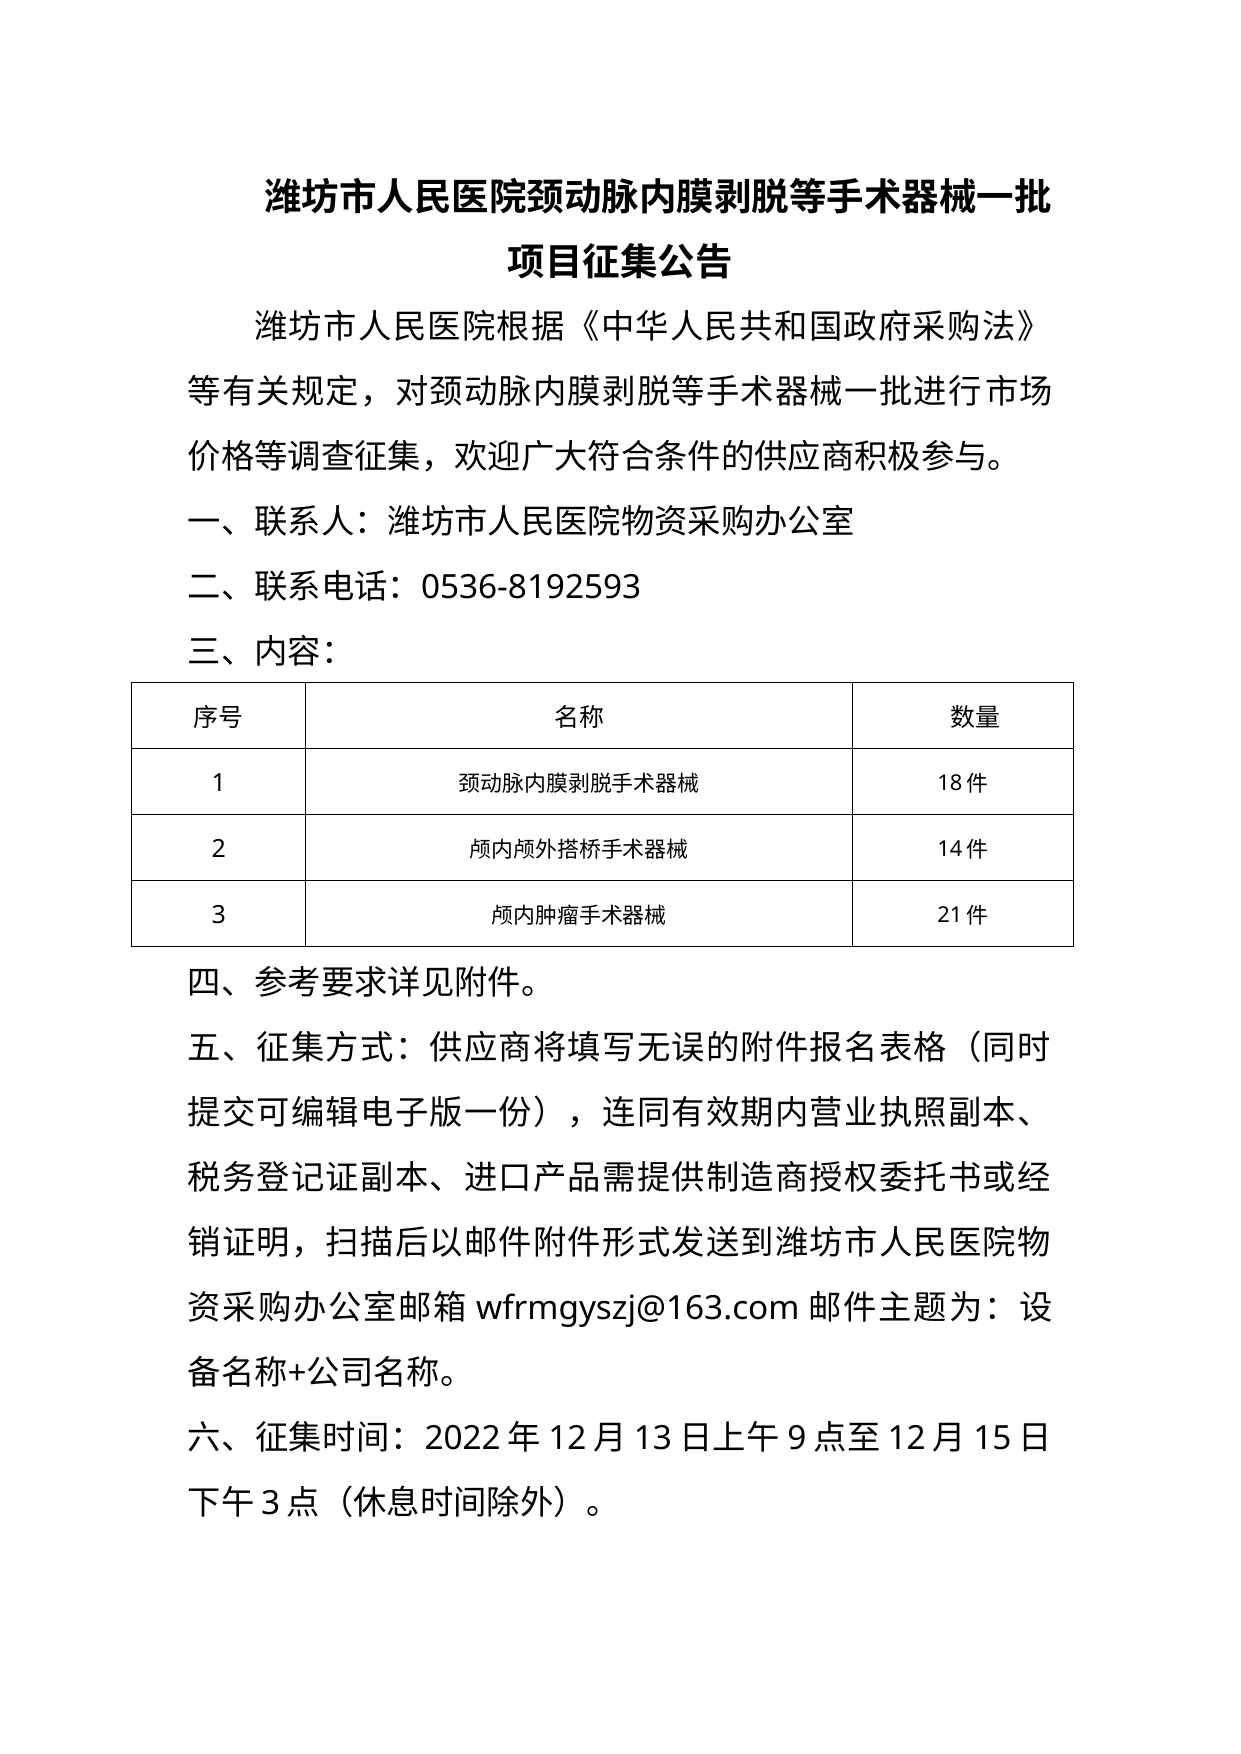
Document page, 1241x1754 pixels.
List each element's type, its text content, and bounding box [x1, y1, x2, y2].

text 潍坊市人民医院根据《中华人民共和国政府采购法》等有关规定，对颈动脉内膜剥脱等手术器械一批进行市场价格等调查征集，欢迎广大符合条件的供应商积极参与。 [187, 292, 1053, 487]
text 一、联系人：潍坊市人民医院物资采购办公室 [187, 487, 1053, 552]
text 三、内容： [187, 617, 1053, 682]
table_cell 14件 [853, 815, 1073, 880]
table_cell 颈动脉内膜剥脱手术器械 [306, 749, 852, 814]
table_header 序号 [132, 683, 305, 748]
text 二、联系电话：0536-8192593 [187, 552, 1053, 617]
table_cell 2 [132, 815, 305, 880]
text 四、参考要求详见附件。 [187, 947, 1053, 1012]
table_cell 18件 [853, 749, 1073, 814]
table_cell 颅内颅外搭桥手术器械 [306, 815, 852, 880]
table_header 名称 [306, 683, 852, 748]
table_cell 1 [132, 749, 305, 814]
text 五、征集方式：供应商将填写无误的附件报名表格（同时提交可编辑电子版一份），连同有效期内营业执照副本、税务登记证副本、进口产品需提供制造商授权委托书或经销证明，扫描后以邮件附件形式发送到潍坊市人民医院物资采购办公室邮箱wfrmgyszj@163.com邮件主题为：设备名称+公司名称。 [187, 1012, 1053, 1402]
table_cell 21件 [853, 881, 1073, 946]
text 六、征集时间：2022年12月13日上午9点至12月15日下午3点（休息时间除外）。 [187, 1402, 1053, 1532]
table_header 数量 [853, 683, 1073, 748]
table_cell 颅内肿瘤手术器械 [306, 881, 852, 946]
table_cell 3 [132, 881, 305, 946]
text 潍坊市人民医院颈动脉内膜剥脱等手术器械一批项目征集公告 [187, 162, 1053, 292]
